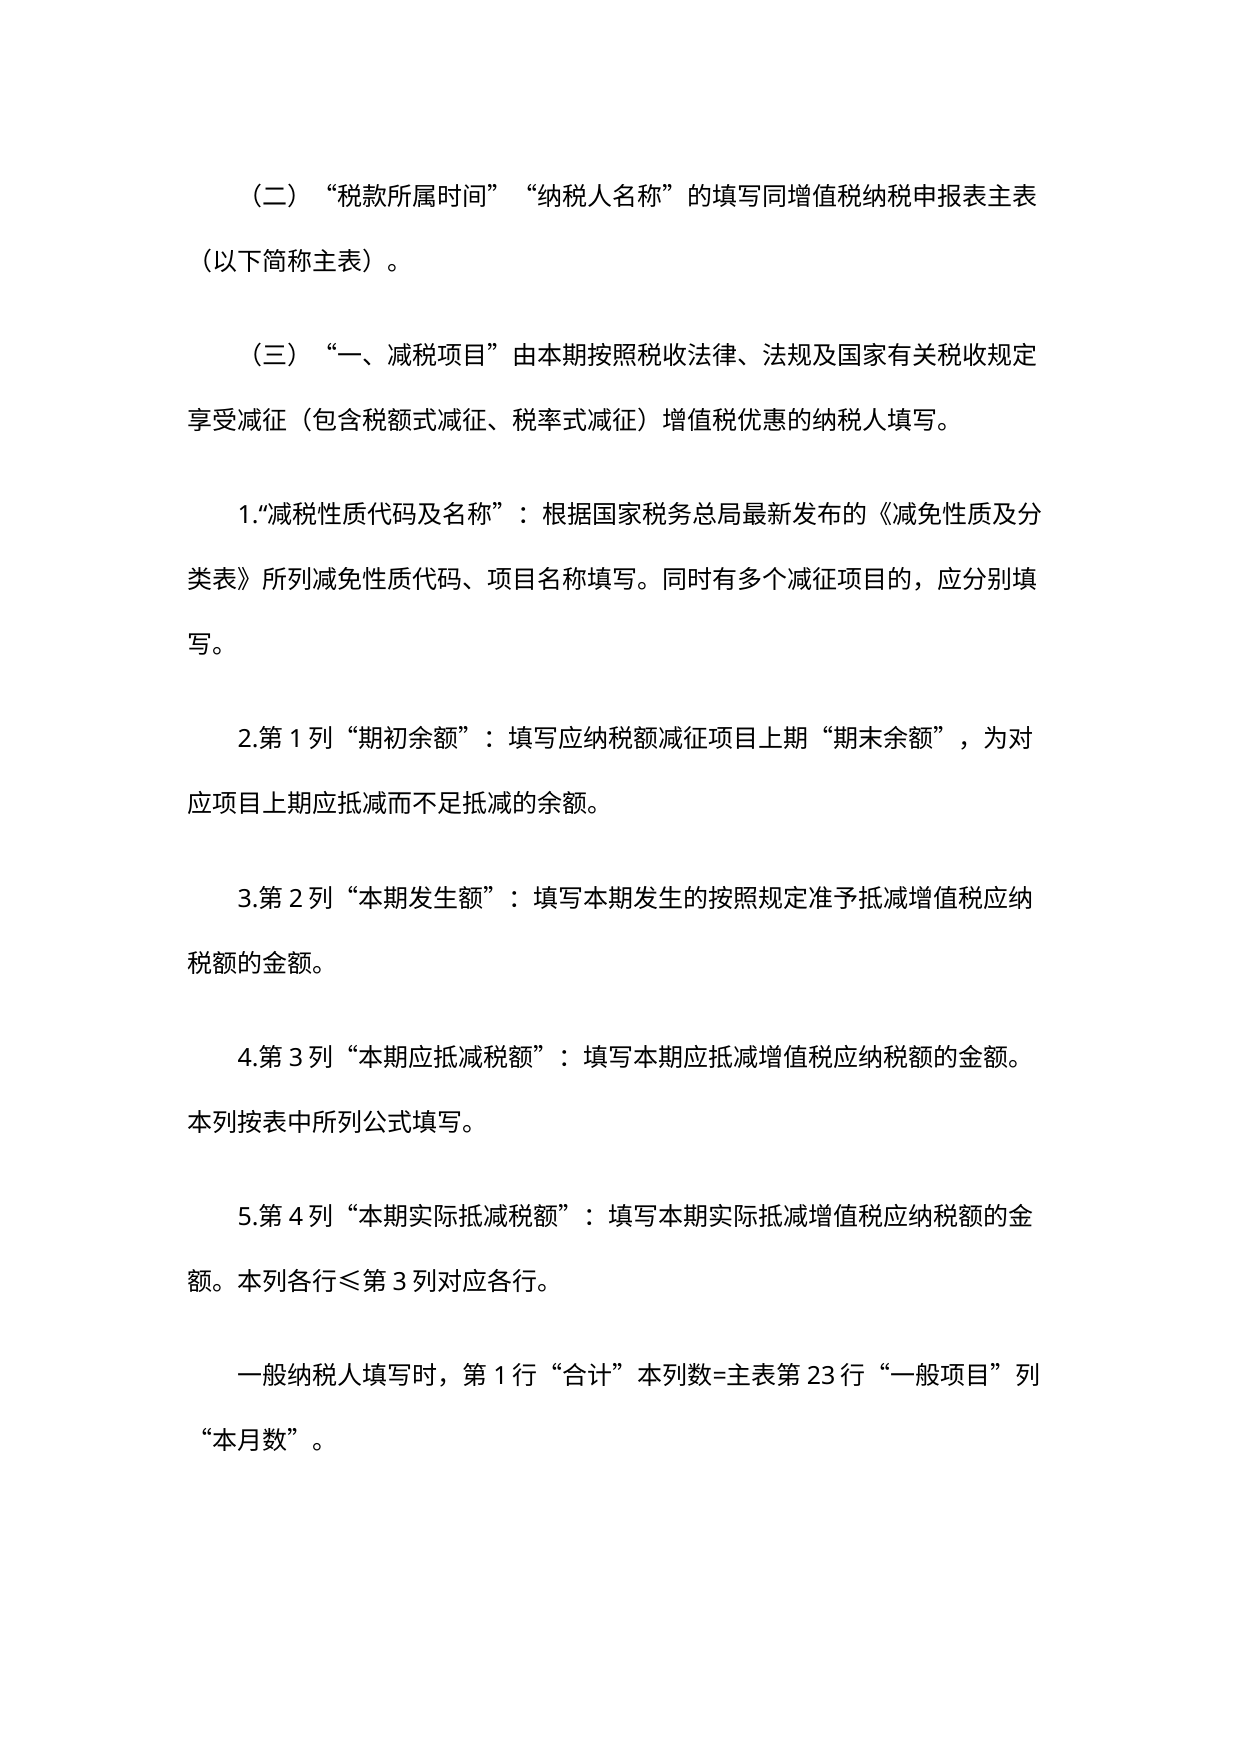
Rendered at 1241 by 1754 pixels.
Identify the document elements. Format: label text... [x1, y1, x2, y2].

text 1.“减税性质代码及名称”：根据国家税务总局最新发布的《减免性质及分类表》所列减免性质代码、项目名称填写。同时有多个减征项目的，应分别填写。 [187, 480, 1053, 675]
text 一般纳税人填写时，第 1行“合计”本列数=主表第23行“一般项目”列“本月数”。 [187, 1341, 1053, 1471]
text 3.第2列“本期发生额”：填写本期发生的按照规定准予抵减增值税应纳税额的金额。 [187, 864, 1053, 994]
text 2.第1列“期初余额”：填写应纳税额减征项目上期“期末余额”，为对应项目上期应抵减而不足抵减的余额。 [187, 704, 1053, 834]
text （三）“一、减税项目”由本期按照税收法律、法规及国家有关税收规定享受减征（包含税额式减征、税率式减征）增值税优惠的纳税人填写。 [187, 321, 1053, 451]
text （二）“税款所属时间”“纳税人名称”的填写同增值税纳税申报表主表（以下简称主表）。 [187, 162, 1053, 292]
text 5.第4列“本期实际抵减税额”：填写本期实际抵减增值税应纳税额的金额。本列各行≤第3列对应各行。 [187, 1182, 1053, 1312]
text 4.第3列“本期应抵减税额”：填写本期应抵减增值税应纳税额的金额。本列按表中所列公式填写。 [187, 1023, 1053, 1153]
